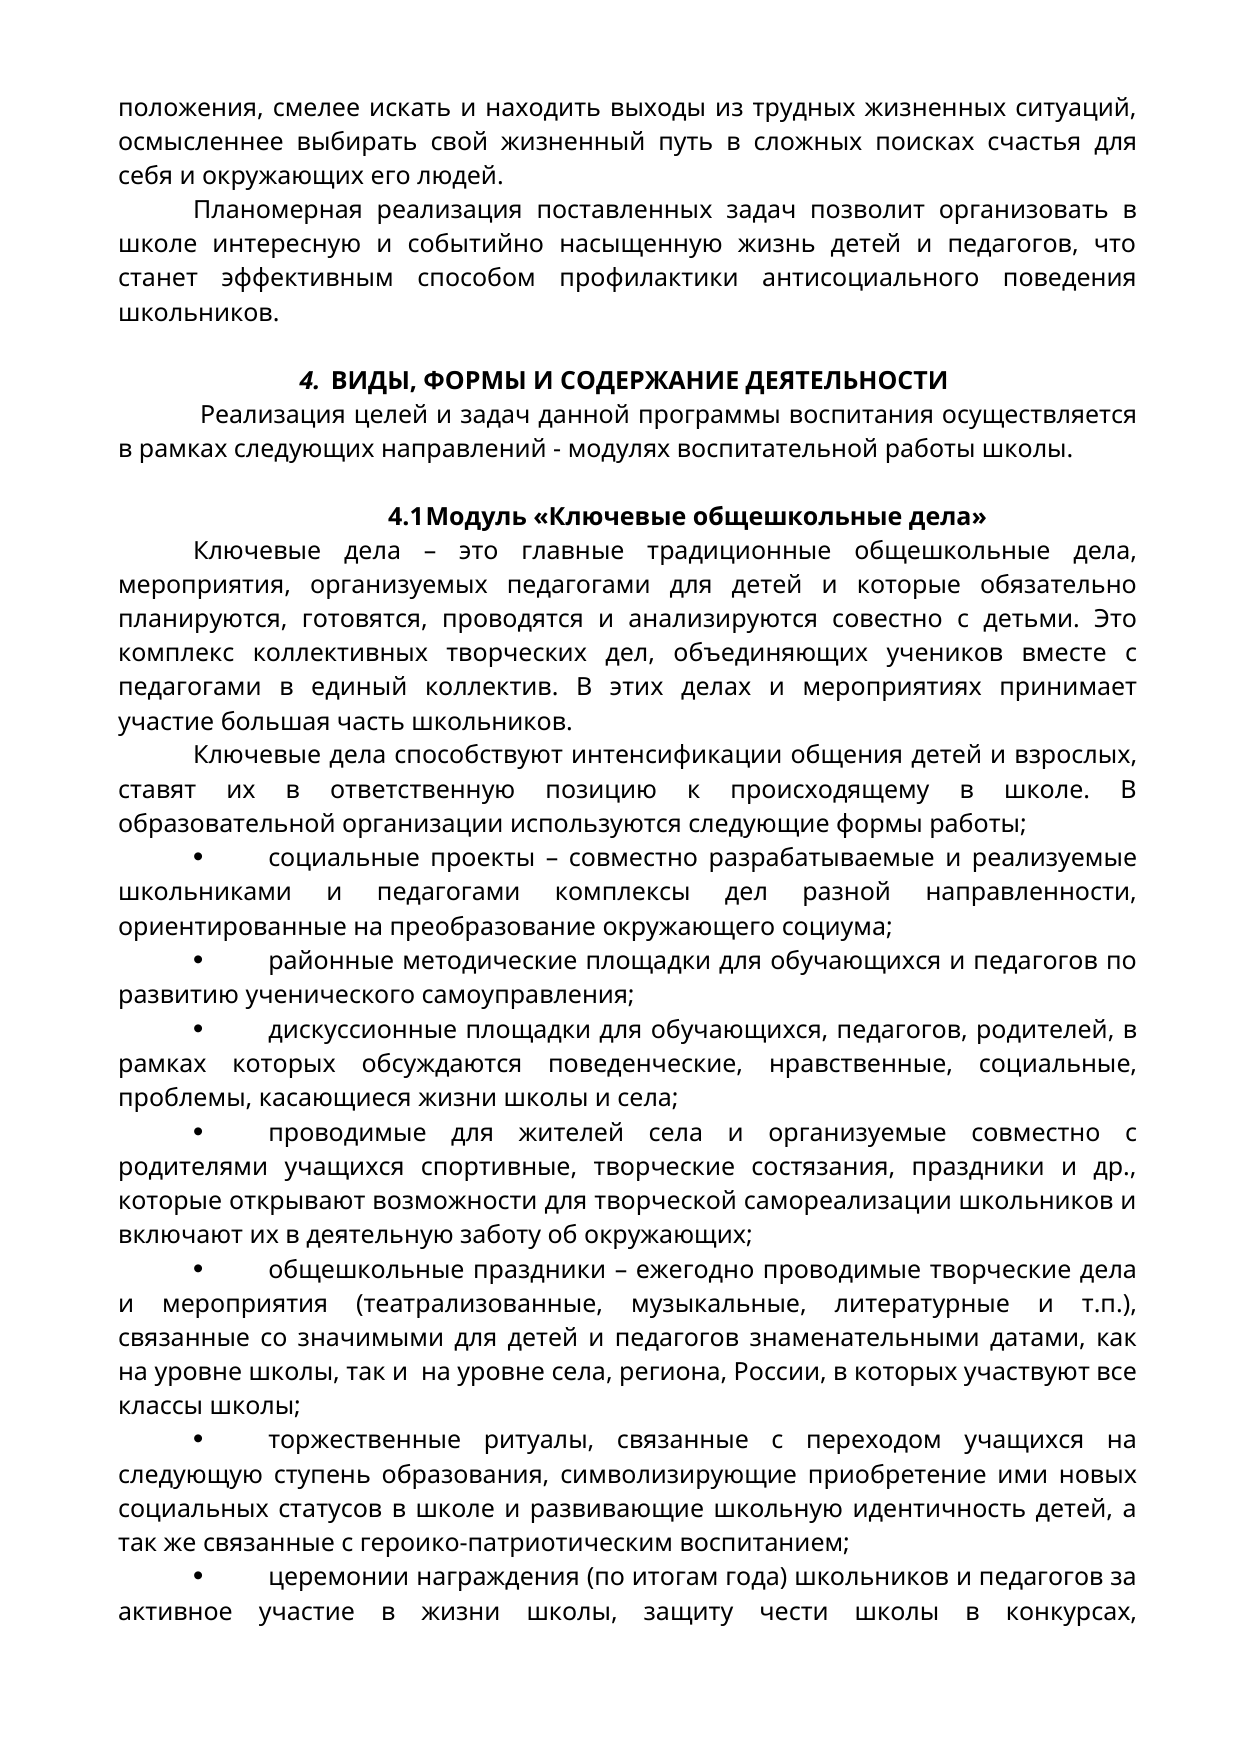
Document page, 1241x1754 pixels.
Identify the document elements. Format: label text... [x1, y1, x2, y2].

list дискуссионные площадки для обучающихся, педагогов, родителей, в рамках которых обсуждаются поведенческие, нравственные, социальные, проблемы, касающиеся жизни школы и села; [118, 1011, 1138, 1114]
list торжественные ритуалы, связанные с переходом учащихся на следующую ступень образования, символизирующие приобретение ими новых социальных статусов в школе и развивающие школьную идентичность детей, а так же связанные с героико-патриотическим воспитанием; [118, 1422, 1138, 1558]
text Ключевые дела – это главные традиционные общешкольные дела, мероприятия, организуемых педагогами для детей и которые обязательно планируются, готовятся, проводятся и анализируются совестно с детьми. Это комплекс коллективных творческих дел, объединяющих учеников вместе с педагогами в единый коллектив. В этих делах и мероприятиях принимает участие большая часть школьников. [118, 533, 1138, 737]
text Планомерная реализация поставленных задач позволит организовать в школе интересную и событийно насыщенную жизнь детей и педагогов, что станет эффективным способом профилактики антисоциального поведения школьников. [118, 192, 1138, 328]
text Ключевые дела способствуют интенсификации общения детей и взрослых, ставят их в ответственную позицию к происходящему в школе. В образовательной организации используются следующие формы работы; [118, 737, 1138, 839]
list проводимые для жителей села и организуемые совместно с родителями учащихся спортивные, творческие состязания, праздники и др., которые открывают возможности для творческой самореализации школьников и включают их в деятельную заботу об окружающих; [118, 1114, 1138, 1251]
list общешкольные праздники – ежегодно проводимые творческие дела и мероприятия (театрализованные, музыкальные, литературные и т.п.), связанные со значимыми для детей и педагогов знаменательными датами, как на уровне школы, так и на уровне села, региона, России, в которых участвуют все классы школы; [118, 1251, 1138, 1422]
list Модуль «Ключевые общешкольные дела» [237, 499, 1138, 533]
subtitle ВИДЫ, ФОРМЫ И СОДЕРЖАНИЕ ДЕЯТЕЛЬНОСТИ [87, 362, 1161, 397]
list социальные проекты – совместно разрабатываемые и реализуемые школьниками и педагогами комплексы дел разной направленности, ориентированные на преобразование окружающего социума; [118, 839, 1138, 942]
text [118, 89, 1138, 192]
text Реализация целей и задач данной программы воспитания осуществляется в рамках следующих направлений - модулях воспитательной работы школы. [118, 397, 1138, 465]
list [118, 1558, 1138, 1627]
list районные методические площадки для обучающихся и педагогов по развитию ученического самоуправления; [118, 942, 1138, 1011]
